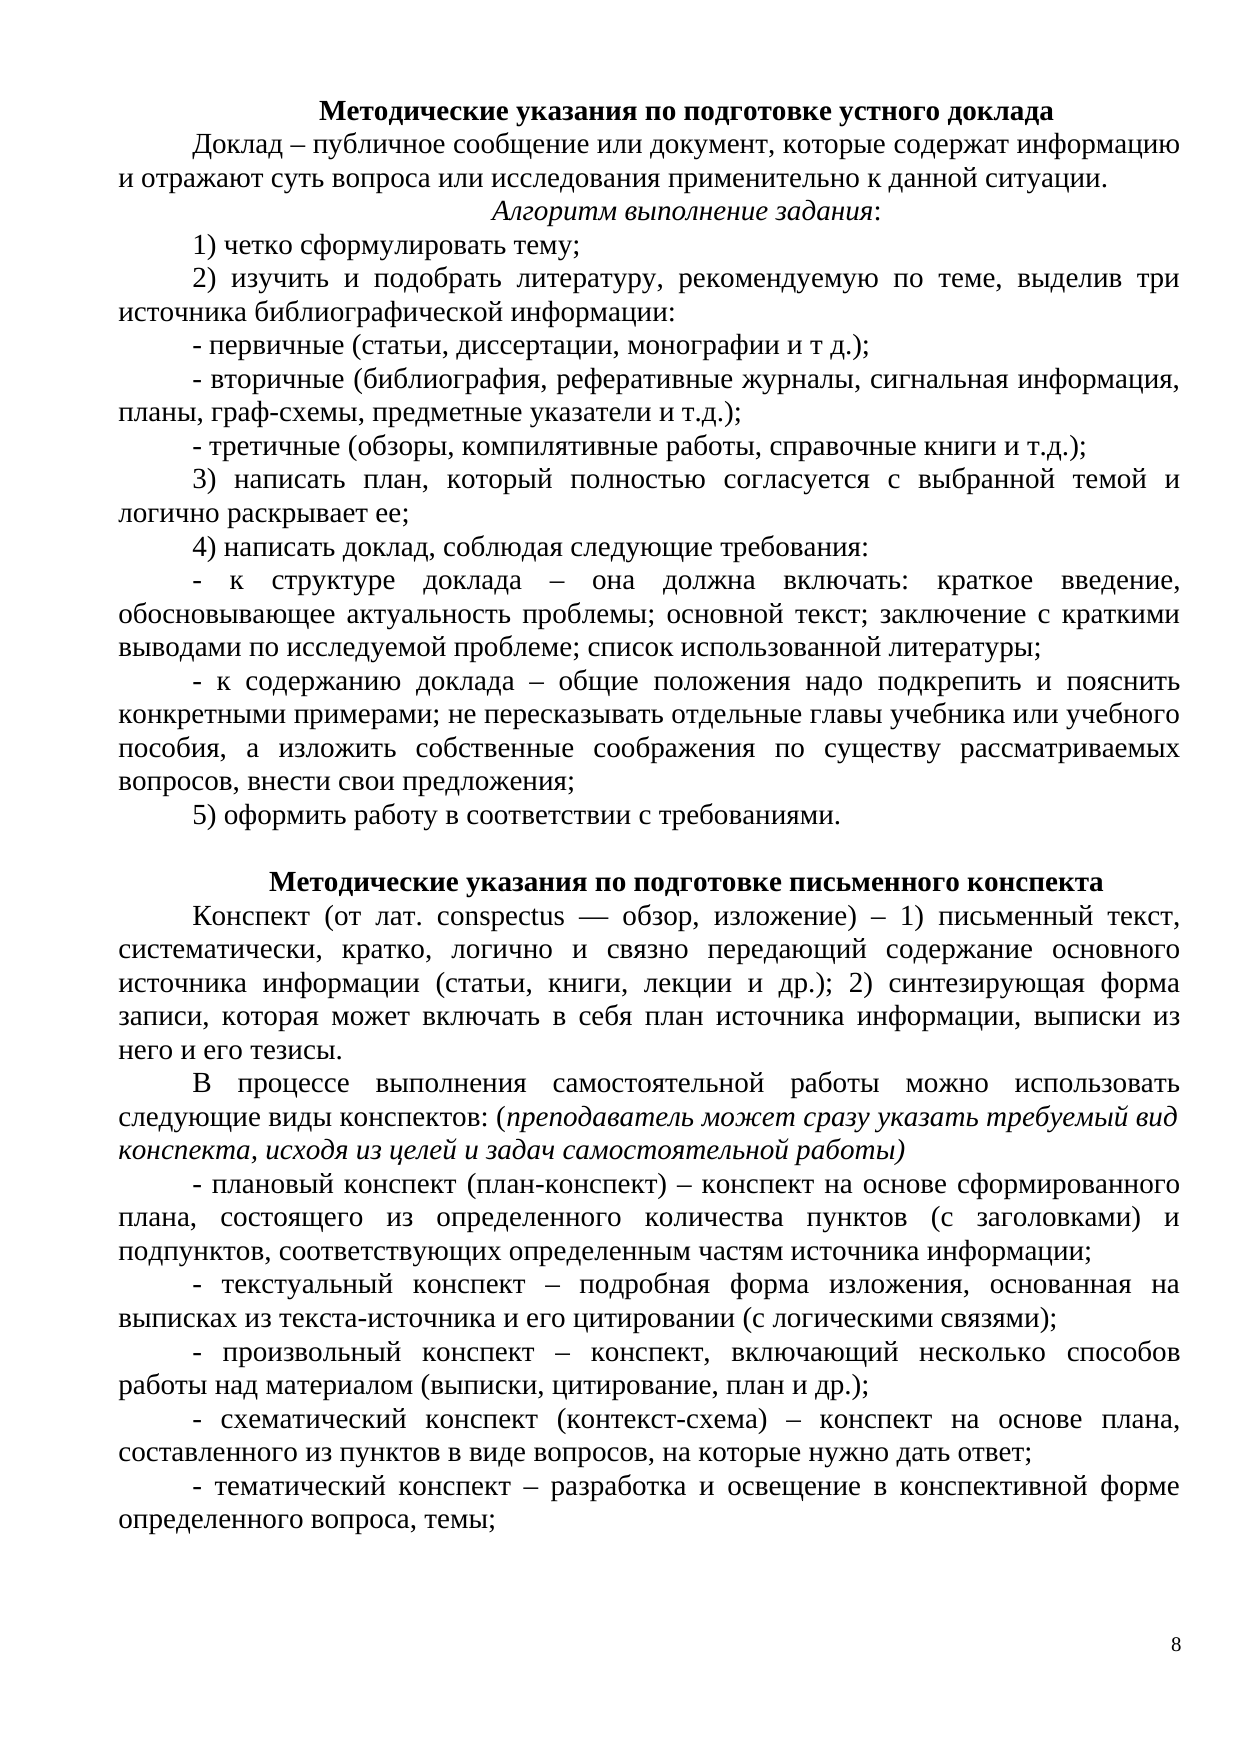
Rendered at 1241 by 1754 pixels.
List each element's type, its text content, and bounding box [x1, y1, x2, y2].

text 3) написать план, который полностью согласуется с выбранной темой и логично раскрывает ее; [118, 462, 1181, 529]
text Методические указания по подготовке устного доклада [118, 93, 1181, 126]
text В процессе выполнения самостоятельной работы можно использовать следующие виды конспектов: (преподаватель может сразу указать требуемый вид конспекта, исходя из целей и задач самостоятельной работы) [118, 1065, 1181, 1166]
text 5) оформить работу в соответствии с требованиями. [118, 797, 1181, 831]
text Методические указания по подготовке письменного конспекта [118, 864, 1181, 898]
text - первичные (статьи, диссертации, монографии и т д.); [118, 327, 1181, 361]
text Доклад – публичное сообщение или документ, которые содержат информацию и отражают суть вопроса или исследования применительно к данной ситуации. [118, 126, 1181, 193]
text Алгоритм выполнение задания: [118, 193, 1181, 227]
text - текстуальный конспект – подробная форма изложения, основанная на выписках из текста-источника и его цитировании (с логическими связями); [118, 1267, 1181, 1334]
text Конспект (от лат. conspectus — обзор, изложение) – 1) письменный текст, систематически, кратко, логично и связно передающий содержание основного источника информации (статьи, книги, лекции и др.); 2) синтезирующая форма записи, которая может включать в себя план источника информации, выписки из него и его тезисы. [118, 898, 1181, 1065]
text 1) четко сформулировать тему; [118, 227, 1181, 260]
text - к содержанию доклада – общие положения надо подкрепить и пояснить конкретными примерами; не пересказывать отдельные главы учебника или учебного пособия, а изложить собственные соображения по существу рассматриваемых вопросов, внести свои предложения; [118, 663, 1181, 797]
text - произвольный конспект – конспект, включающий несколько способов работы над материалом (выписки, цитирование, план и др.); [118, 1334, 1181, 1401]
text - тематический конспект – разработка и освещение в конспективной форме определенного вопроса, темы; [118, 1468, 1181, 1535]
text 2) изучить и подобрать литературу, рекомендуемую по теме, выделив три источника библиографической информации: [118, 260, 1181, 327]
text 4) написать доклад, соблюдая следующие требования: [118, 529, 1181, 562]
text - вторичные (библиография, реферативные журналы, сигнальная информация, планы, граф-схемы, предметные указатели и т.д.); [118, 361, 1181, 428]
text - к структуре доклада – она должна включать: краткое введение, обосновывающее актуальность проблемы; основной текст; заключение с краткими выводами по исследуемой проблеме; список использованной литературы; [118, 562, 1181, 663]
text - схематический конспект (контекст-схема) – конспект на основе плана, составленного из пунктов в виде вопросов, на которые нужно дать ответ; [118, 1401, 1181, 1468]
text - плановый конспект (план-конспект) – конспект на основе сформированного плана, состоящего из определенного количества пунктов (с заголовками) и подпунктов, соответствующих определенным частям источника информации; [118, 1166, 1181, 1267]
text - третичные (обзоры, компилятивные работы, справочные книги и т.д.); [118, 428, 1181, 462]
